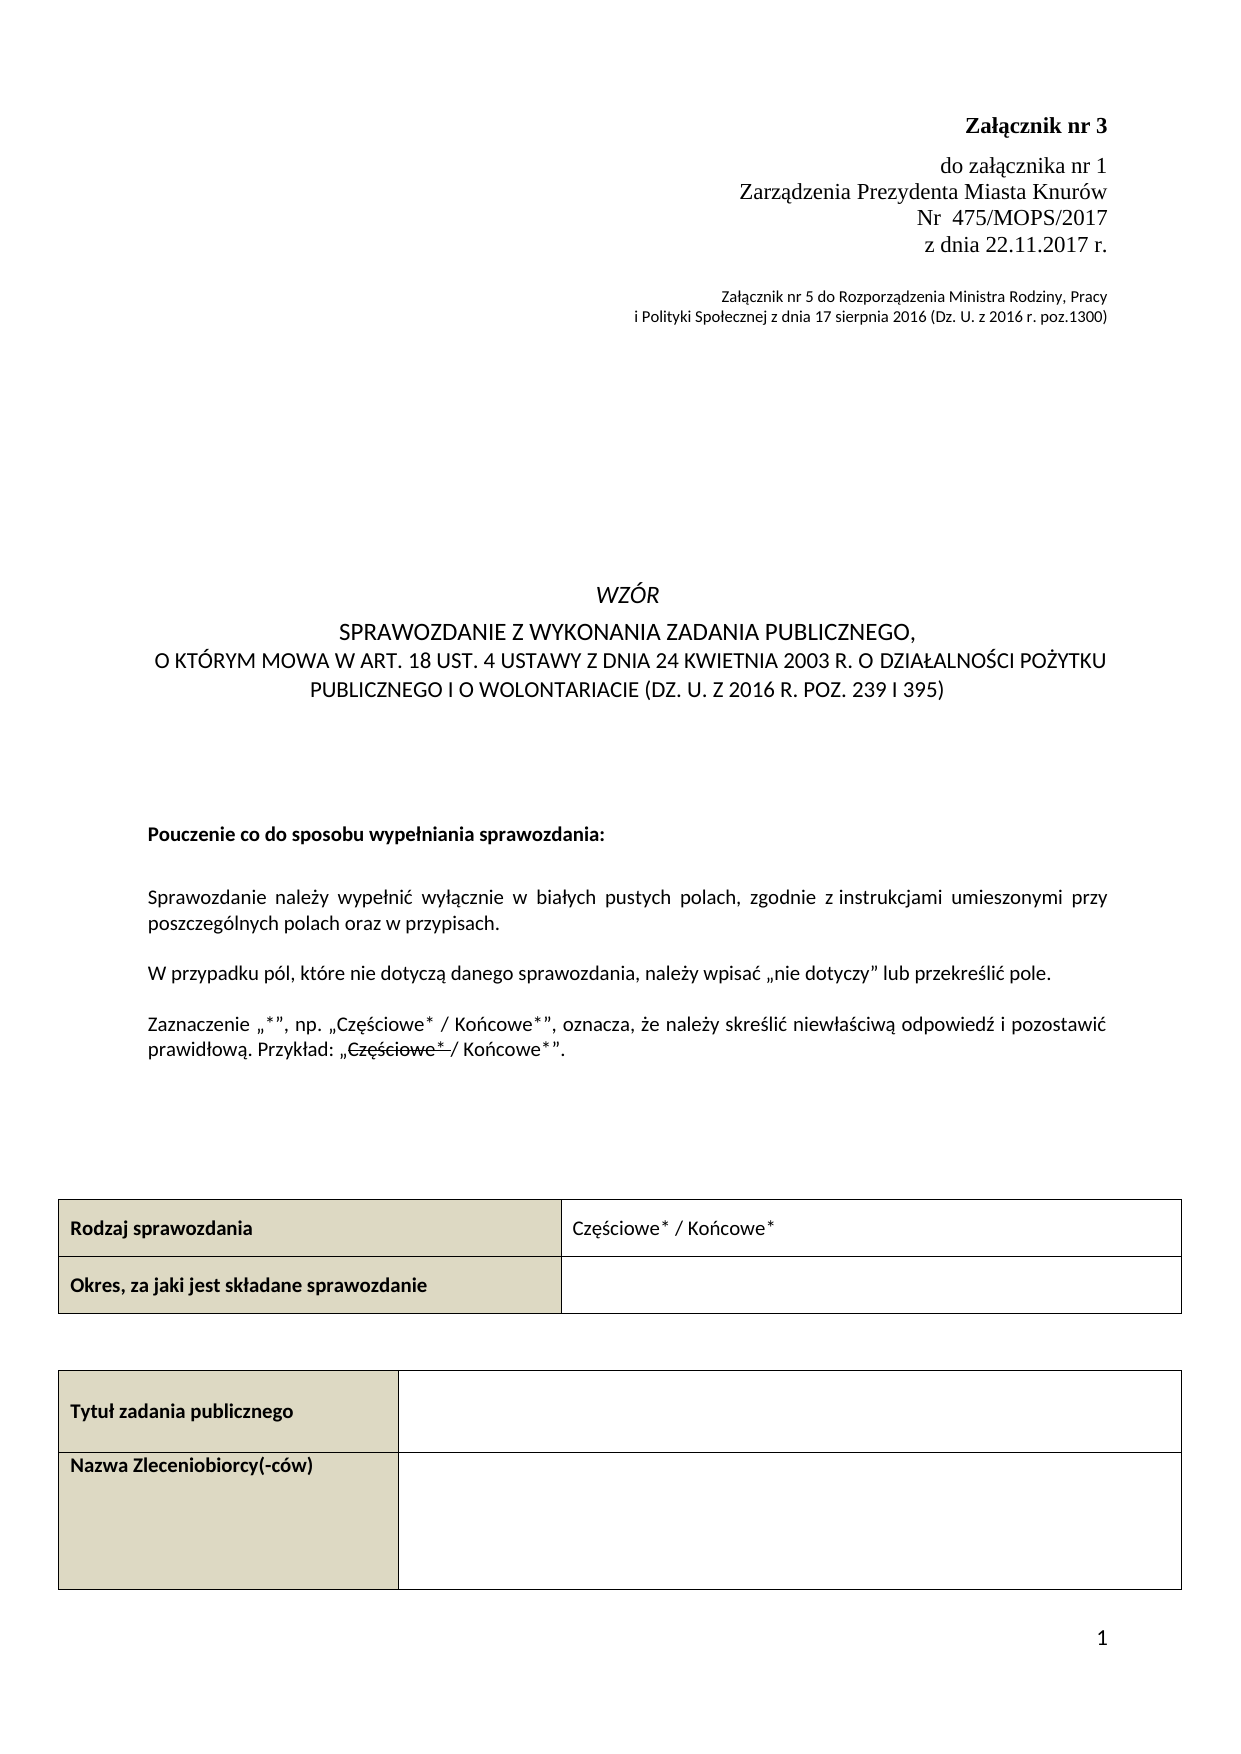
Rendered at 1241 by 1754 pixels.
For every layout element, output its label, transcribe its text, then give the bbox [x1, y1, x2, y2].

subtitle Załącznik nr 3 [148, 112, 1107, 139]
title WZÓR [148, 579, 1107, 610]
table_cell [59, 1453, 398, 1589]
text Zaznaczenie „*”, np. „Częściowe* / Końcowe*”, oznacza, że należy skreślić niewłaściwą odpowiedź i pozostawić prawidłową. Przykład: „Częściowe* / Końcowe*”. [148, 1011, 1107, 1062]
table_header [399, 1371, 1181, 1452]
text Sprawozdanie należy wypełnić wyłącznie w białych pustych polach, zgodnie z instrukcjami umieszonymi przy poszczególnych polach oraz w przypisach. [148, 884, 1107, 935]
text do załącznika nr 1 [148, 152, 1107, 178]
text Zarządzenia Prezydenta Miasta Knurów [148, 178, 1107, 204]
text i Polityki Społecznej z dnia 17 sierpnia 2016 (Dz. U. z 2016 r. poz.1300) [148, 306, 1107, 327]
text SPRAWOZDANIE Z WYKONANIA ZADANIA PUBLICZNEGO, [148, 616, 1107, 647]
table_header Częściowe* / Końcowe* [562, 1200, 1181, 1256]
table_cell [399, 1453, 1181, 1589]
text Pouczenie co do sposobu wypełniania sprawozdania: [148, 821, 1240, 847]
table_header Rodzaj sprawozdania [59, 1200, 561, 1256]
text Nr 475/MOPS/2017 [148, 204, 1107, 231]
table_cell Okres, za jaki jest składane sprawozdanie [59, 1257, 561, 1313]
text W przypadku pól, które nie dotyczą danego sprawozdania, należy wpisać „nie dotyczy” lub przekreślić pole. [148, 960, 1107, 986]
text z dnia 22.11.2017 r. [148, 231, 1107, 257]
text O KTÓRYM MOWA W ART. 18 UST. 4 USTAWY Z DNIA 24 KWIETNIA 2003 R. O DZIAŁALNOŚCI POŻYTKU PUBLICZNEGO I O WOLONTARIACIE (DZ. U. Z 2016 R. POZ. 239 I 395) [148, 647, 1107, 703]
text Załącznik nr 5 do Rozporządzenia Ministra Rodziny, Pracy [148, 286, 1107, 306]
table_cell [562, 1257, 1181, 1313]
table_header Tytuł zadania publicznego [59, 1371, 398, 1452]
